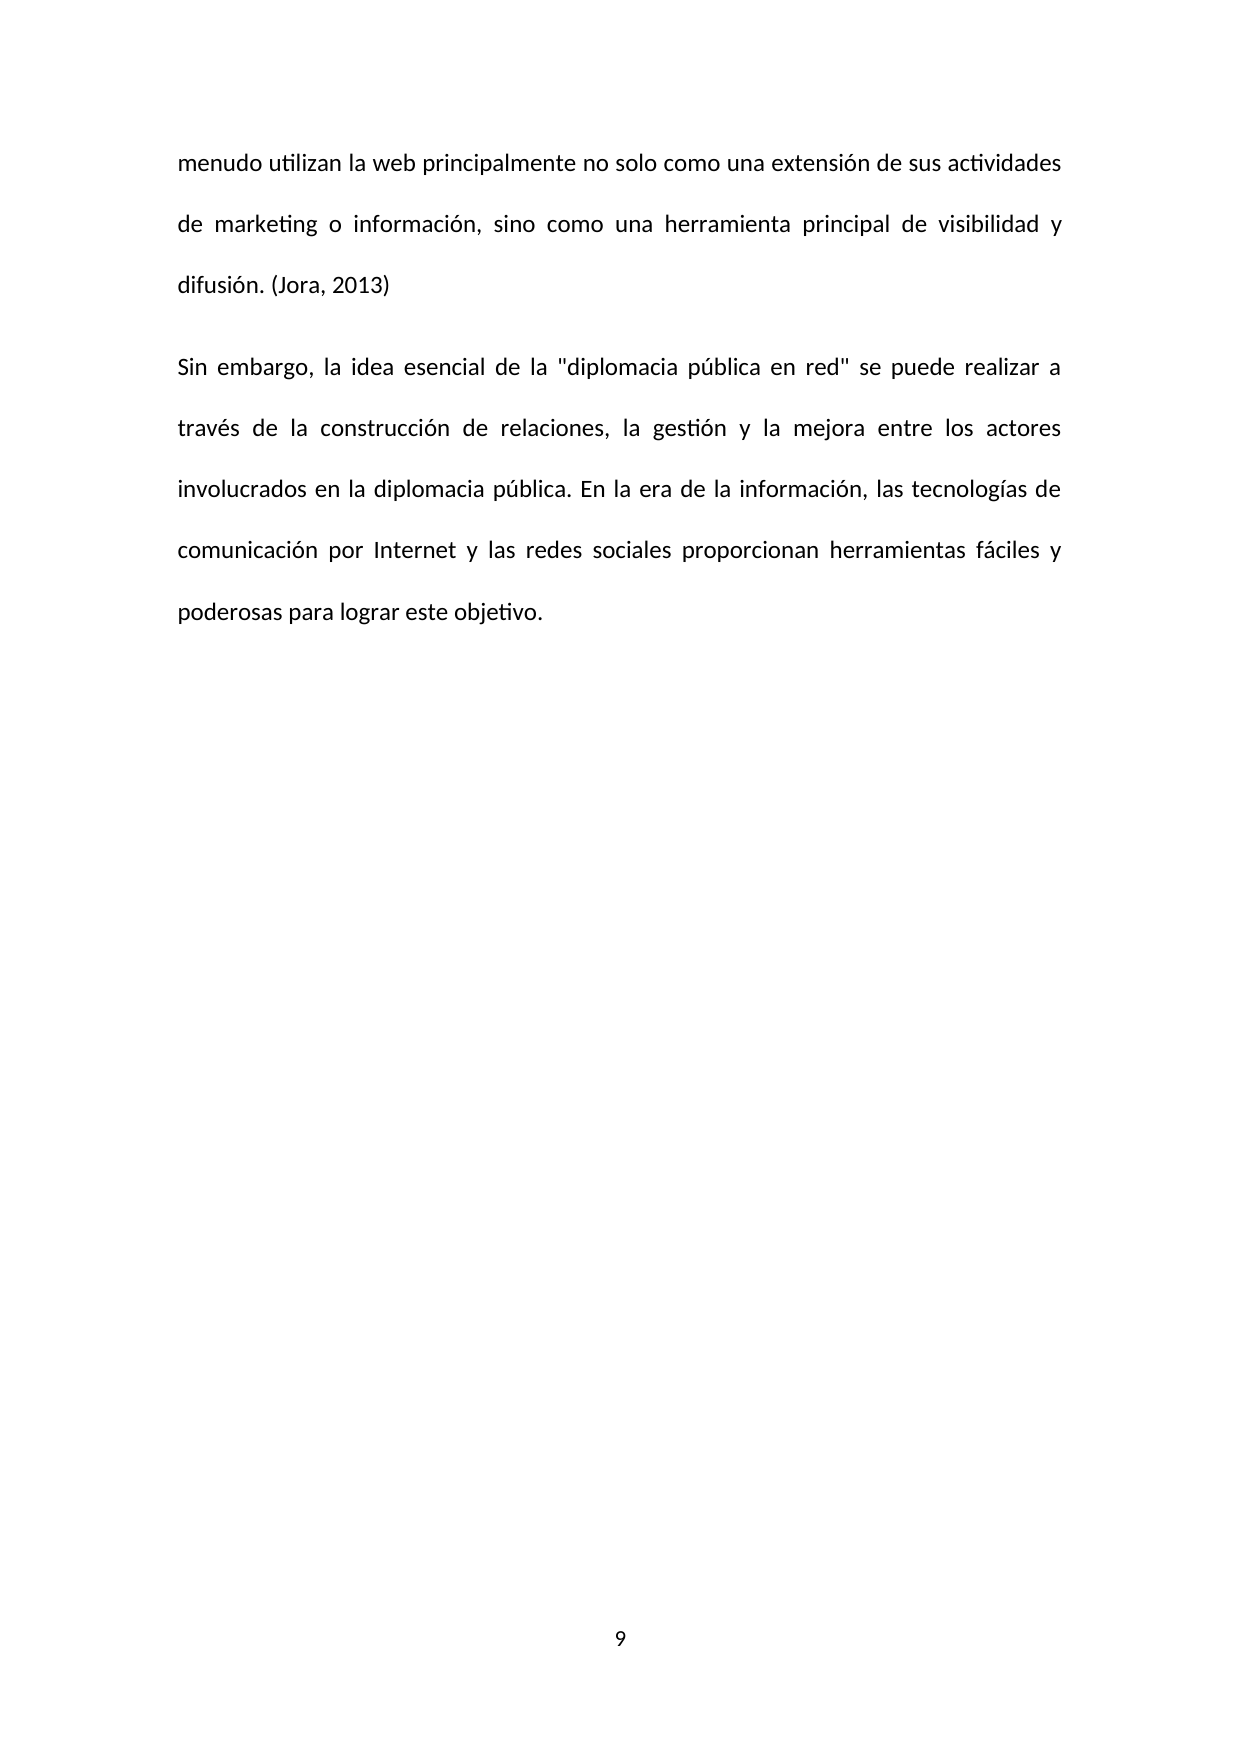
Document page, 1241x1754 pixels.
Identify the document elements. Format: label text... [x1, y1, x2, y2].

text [177, 148, 1063, 300]
text Sin embargo, la idea esencial de la "diplomacia pública en red" se puede realizar a través de la construcción de relaciones, la gestión y la mejora entre los actores involucrados en la diplomacia pública. En la era de la información, las tecnologías de comunicación por Internet y las redes sociales proporcionan herramientas fáciles y poderosas para lograr este objetivo. [177, 352, 1063, 626]
